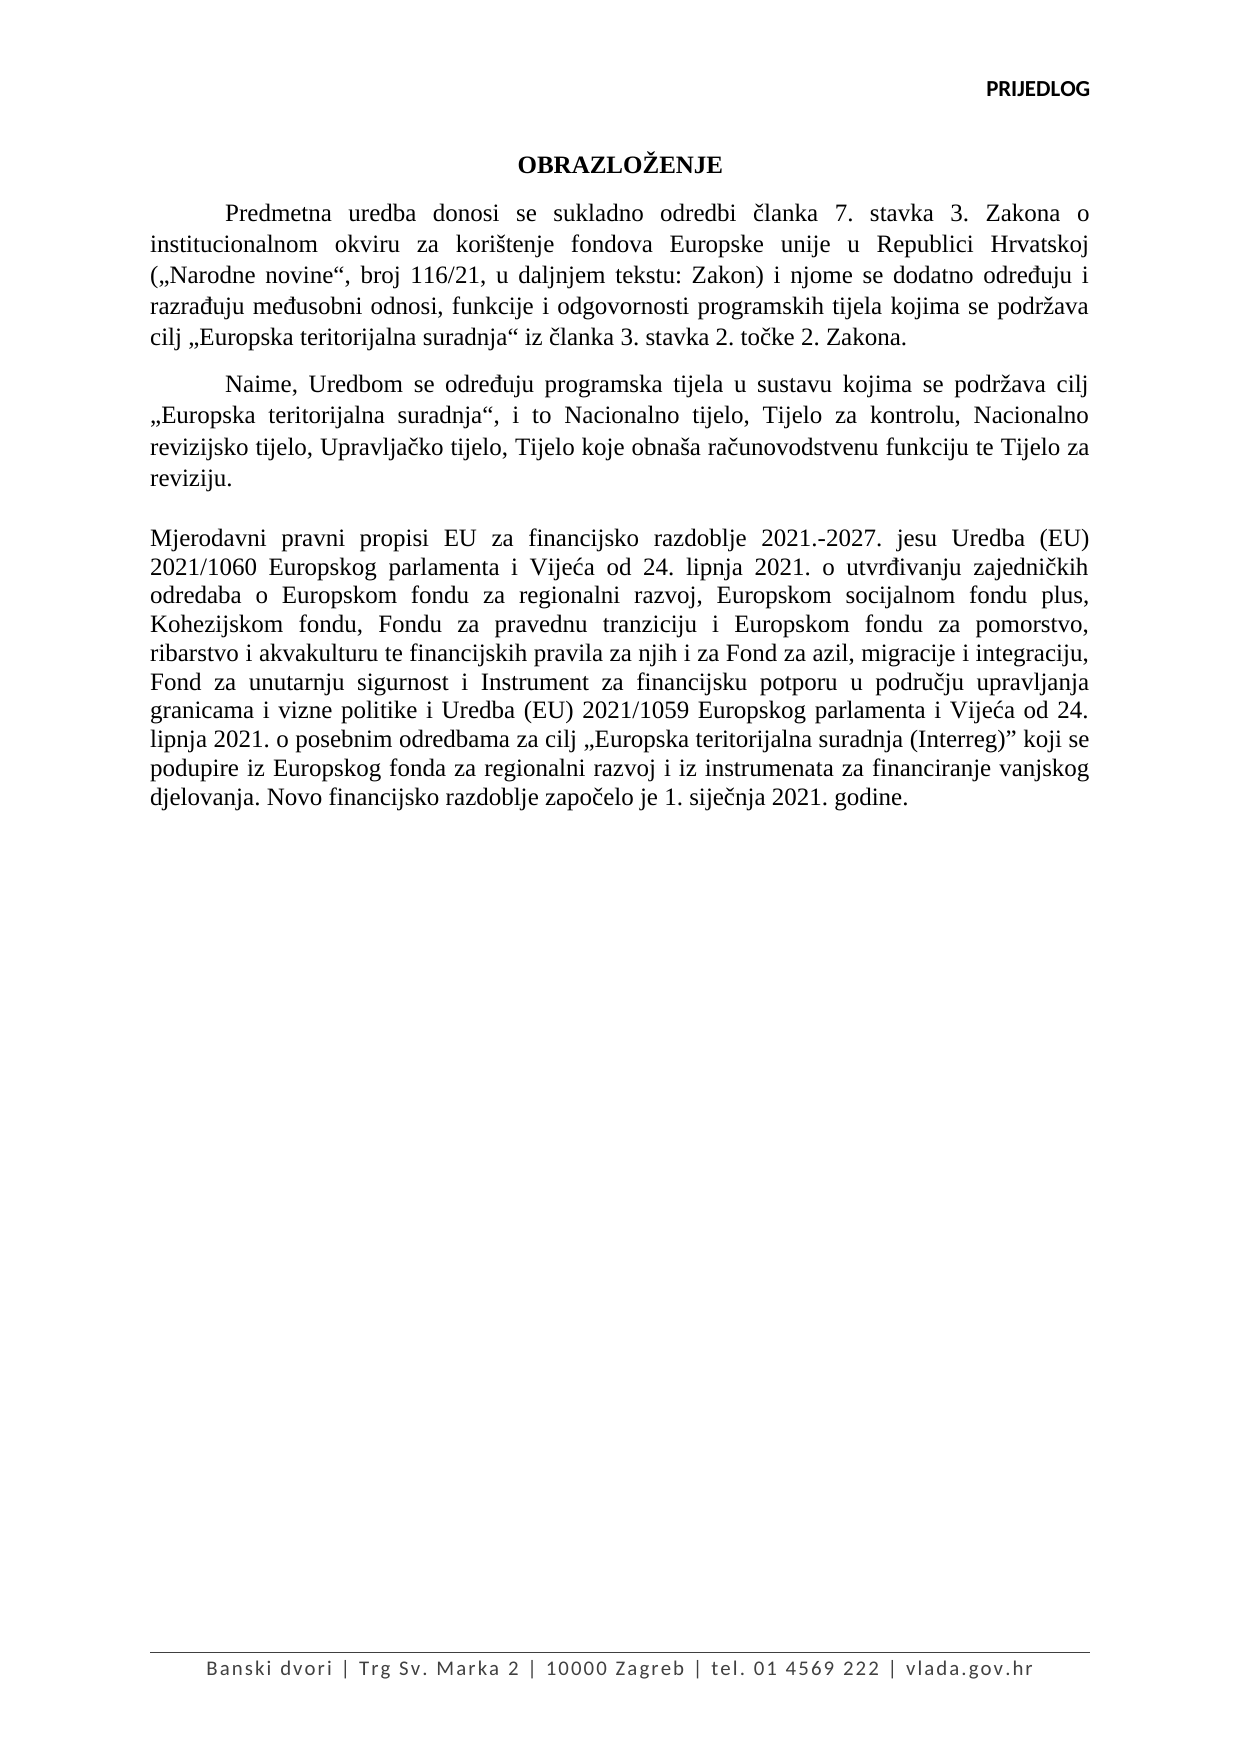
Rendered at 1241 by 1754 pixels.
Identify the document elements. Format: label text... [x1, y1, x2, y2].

text Mjerodavni pravni propisi EU za financijsko razdoblje 2021.-2027. jesu Uredba (EU) 2021/1060 Europskog parlamenta i Vijeća od 24. lipnja 2021. o utvrđivanju zajedničkih odredaba o Europskom fondu za regionalni razvoj, Europskom socijalnom fondu plus, Kohezijskom fondu, Fondu za pravednu tranziciju i Europskom fondu za pomorstvo, ribarstvo i akvakulturu te financijskih pravila za njih i za Fond za azil, migracije i integraciju, Fond za unutarnju sigurnost i Instrument za financijsku potporu u području upravljanja granicama i vizne politike i Uredba (EU) 2021/1059 Europskog parlamenta i Vijeća od 24. lipnja 2021. o posebnim odredbama za cilj „Europska teritorijalna suradnja (Interreg)” koji se podupire iz Europskog fonda za regionalni razvoj i iz instrumenata za financiranje vanjskog djelovanja. Novo financijsko razdoblje započelo je 1. siječnja 2021. godine. [150, 523, 1090, 810]
text OBRAZLOŽENJE [150, 150, 1090, 179]
text Naime, Uredbom se određuju programska tijela u sustavu kojima se podržava cilj „Europska teritorijalna suradnja“, i to Nacionalno tijelo, Tijelo za kontrolu, Nacionalno revizijsko tijelo, Upravljačko tijelo, Tijelo koje obnaša računovodstvenu funkciju te Tijelo za reviziju. [150, 369, 1090, 491]
text Predmetna uredba donosi se sukladno odredbi članka 7. stavka 3. Zakona o institucionalnom okviru za korištenje fondova Europske unije u Republici Hrvatskoj („Narodne novine“, broj 116/21, u daljnjem tekstu: Zakon) i njome se dodatno određuju i razrađuju međusobni odnosi, funkcije i odgovornosti programskih tijela kojima se podržava cilj „Europska teritorijalna suradnja“ iz članka 3. stavka 2. točke 2. Zakona. [150, 198, 1090, 351]
